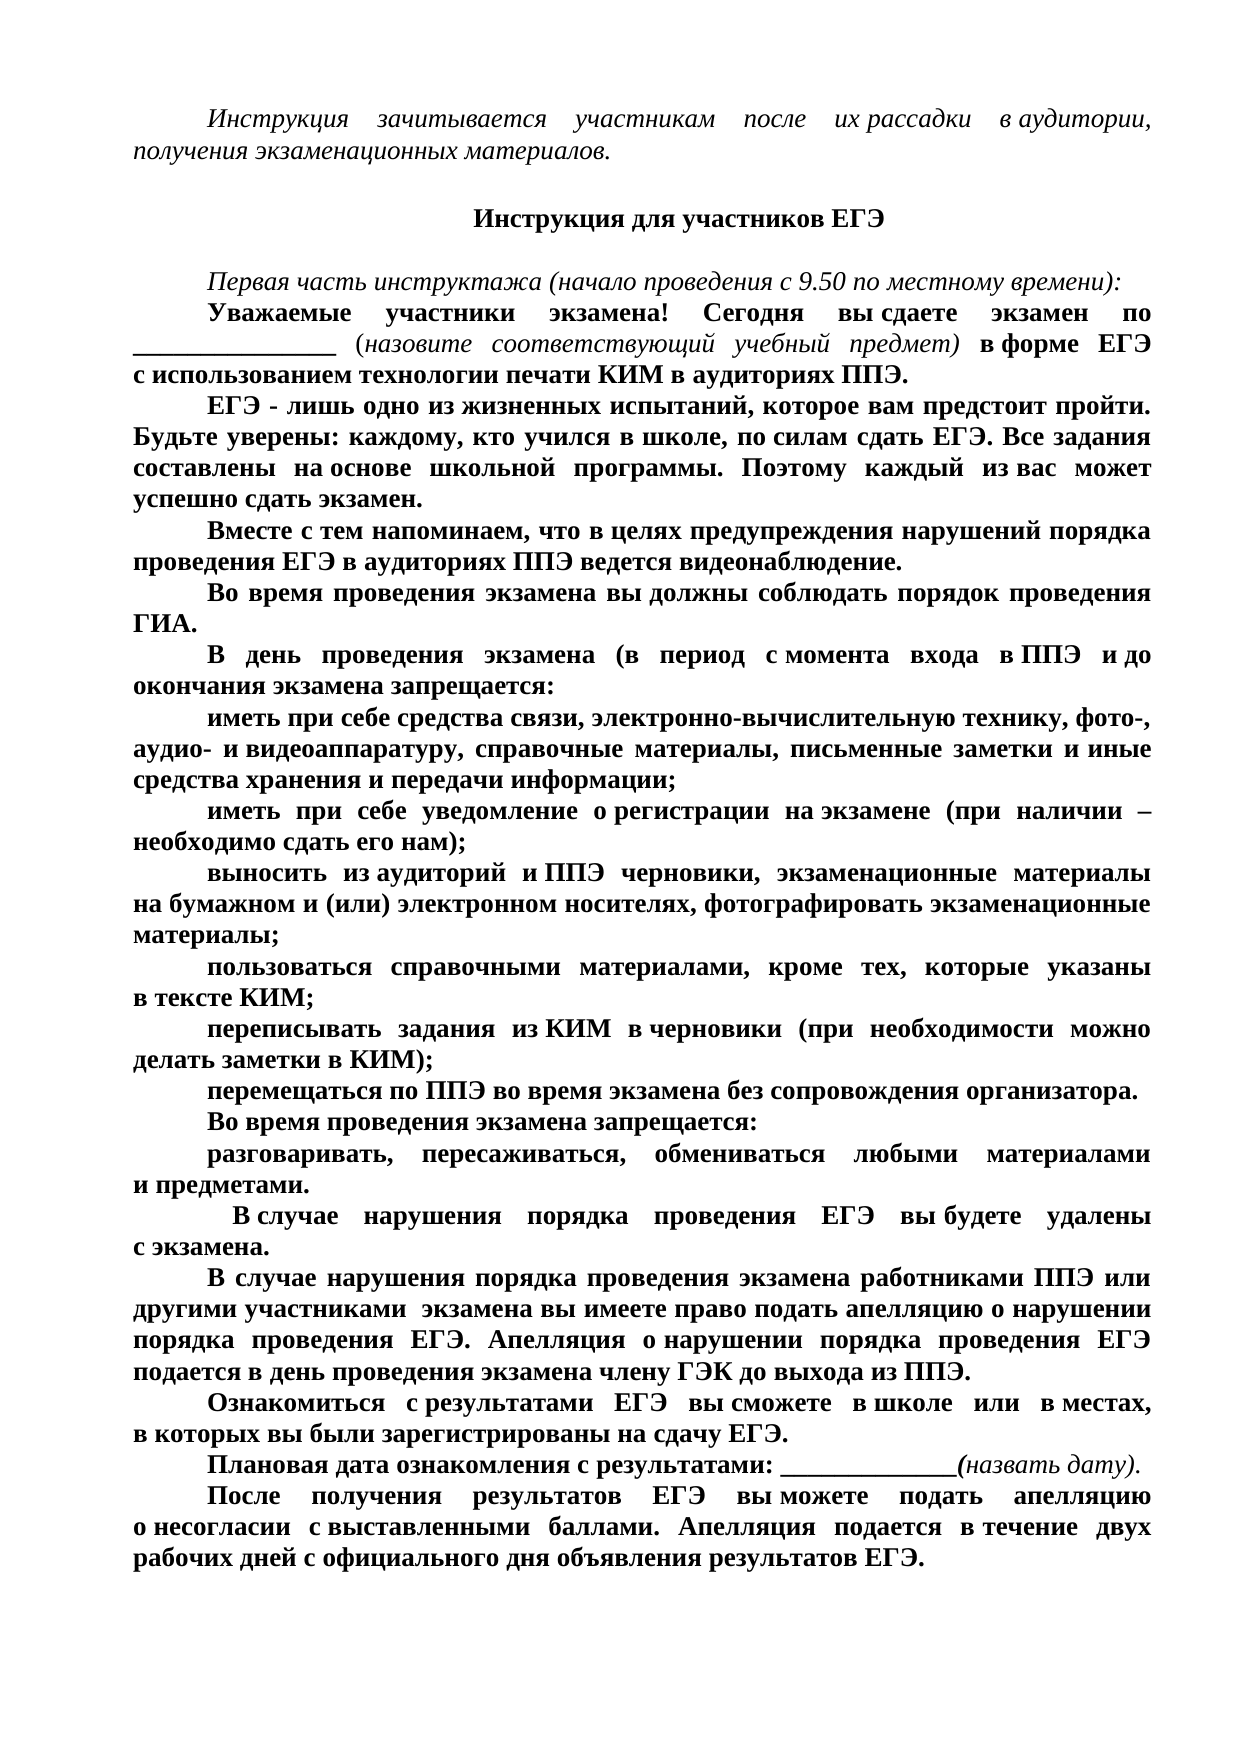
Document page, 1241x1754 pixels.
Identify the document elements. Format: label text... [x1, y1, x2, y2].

text В случае нарушения порядка проведения экзамена работниками ППЭ или другими участниками экзамена вы имеете право подать апелляцию о нарушении порядка проведения ЕГЭ. Апелляция о нарушении порядка проведения ЕГЭ подается в день проведения экзамена члену ГЭК до выхода из ППЭ. [133, 1261, 1152, 1386]
text Инструкция для участников ЕГЭ [133, 202, 1152, 233]
text В день проведения экзамена (в период с момента входа в ППЭ и до окончания экзамена запрещается: [133, 638, 1152, 701]
text выносить из аудиторий и ППЭ черновики, экзаменационные материалы на бумажном и (или) электронном носителях, фотографировать экзаменационные материалы; [133, 856, 1152, 950]
text пользоваться справочными материалами, кроме тех, которые указаны в тексте КИМ; [133, 950, 1152, 1012]
text Во время проведения экзамена вы должны соблюдать порядок проведения ГИА. [133, 576, 1152, 638]
text Инструкция зачитывается участникам после их рассадки в аудитории, получения экзаменационных материалов. [133, 103, 1152, 165]
text Ознакомиться с результатами ЕГЭ вы сможете в школе или в местах, в которых вы были зарегистрированы на сдачу ЕГЭ. [133, 1386, 1152, 1448]
text Первая часть инструктажа (начало проведения с 9.50 по местному времени): [133, 264, 1152, 296]
text Уважаемые участники экзамена! Сегодня вы сдаете экзамен по _______________ (назовите соответствующий учебный предмет) в форме ЕГЭ с использованием технологии печати КИМ в аудиториях ППЭ. [133, 296, 1152, 389]
text иметь при себе уведомление о регистрации на экзамене (при наличии – необходимо сдать его нам); [133, 794, 1152, 856]
text иметь при себе средства связи, электронно-вычислительную технику, фото-, аудио- и видеоаппаратуру, справочные материалы, письменные заметки и иные средства хранения и передачи информации; [133, 701, 1152, 794]
text Вместе с тем напоминаем, что в целях предупреждения нарушений порядка проведения ЕГЭ в аудиториях ППЭ ведется видеонаблюдение. [133, 514, 1152, 576]
text Во время проведения экзамена запрещается: [133, 1106, 1152, 1137]
text разговаривать, пересаживаться, обмениваться любыми материалами и предметами. [133, 1137, 1152, 1199]
text переписывать задания из КИМ в черновики (при необходимости можно делать заметки в КИМ); [133, 1012, 1152, 1074]
text перемещаться по ППЭ во время экзамена без сопровождения организатора. [133, 1074, 1152, 1106]
text В случае нарушения порядка проведения ЕГЭ вы будете удалены с экзамена. [133, 1199, 1152, 1261]
text ЕГЭ - лишь одно из жизненных испытаний, которое вам предстоит пройти. Будьте уверены: каждому, кто учился в школе, по силам сдать ЕГЭ. Все задания составлены на основе школьной программы. Поэтому каждый из вас может успешно сдать экзамен. [133, 389, 1152, 514]
text После получения результатов ЕГЭ вы можете подать апелляцию о несогласии с выставленными баллами. Апелляция подается в течение двух рабочих дней с официального дня объявления результатов ЕГЭ. [133, 1479, 1152, 1573]
text Плановая дата ознакомления с результатами: _____________(назвать дату). [133, 1448, 1152, 1479]
